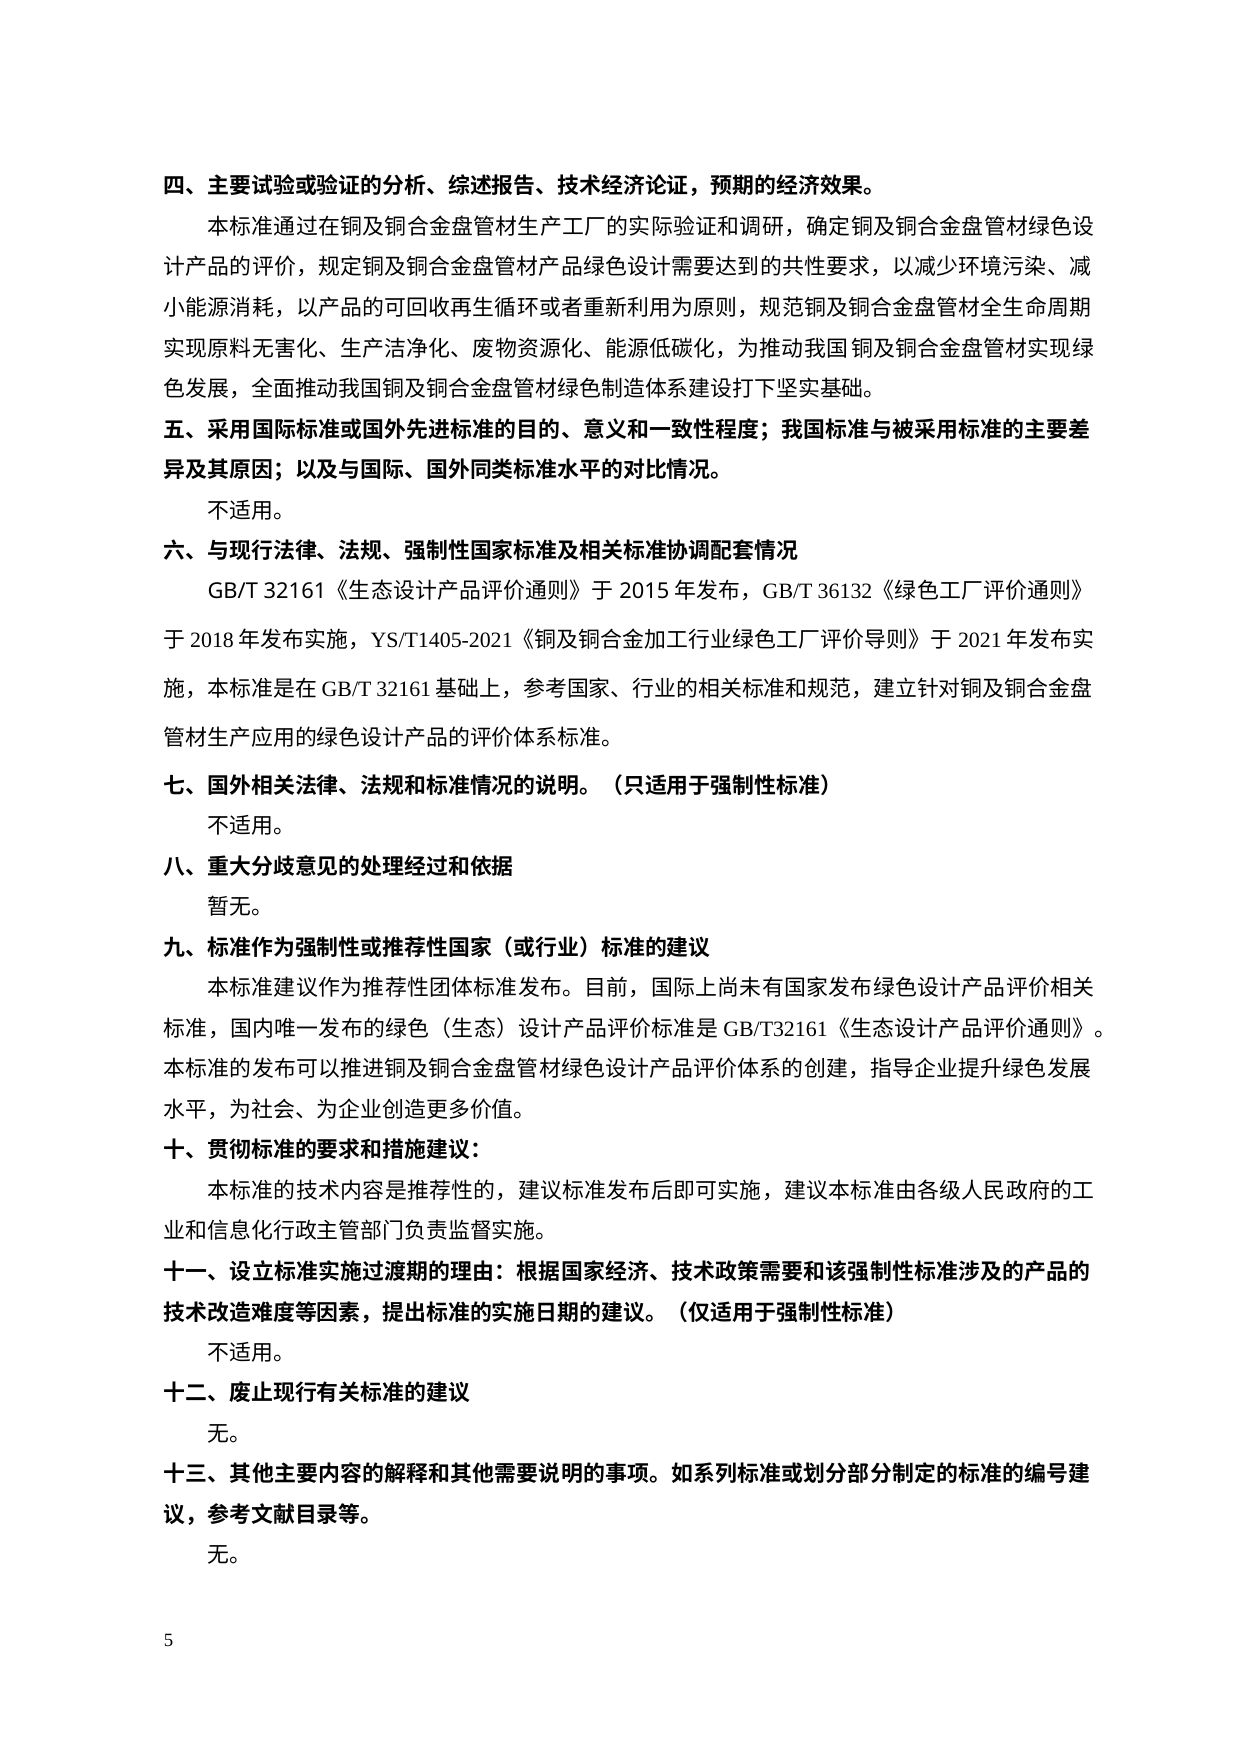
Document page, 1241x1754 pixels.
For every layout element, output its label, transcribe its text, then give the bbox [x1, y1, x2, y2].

subtitle 十、贯彻标准的要求和措施建议： [163, 1132, 1094, 1164]
text 不适用。 [163, 808, 1094, 841]
subtitle 六、与现行法律、法规、强制性国家标准及相关标准协调配套情况 [163, 533, 1094, 565]
subtitle 八、重大分歧意见的处理经过和依据 [163, 848, 1094, 881]
text 本标准的技术内容是推荐性的，建议标准发布后即可实施，建议本标准由各级人民政府的工业和信息化行政主管部门负责监督实施。 [163, 1172, 1094, 1246]
subtitle 七、国外相关法律、法规和标准情况的说明。（只适用于强制性标准） [163, 768, 1094, 800]
text 不适用。 [163, 492, 1094, 525]
text 暂无。 [163, 889, 1094, 921]
text 本标准建议作为推荐性团体标准发布。目前，国际上尚未有国家发布绿色设计产品评价相关标准，国内唯一发布的绿色（生态）设计产品评价标准是GB/T32161《生态设计产品评价通则》。本标准的发布可以推进铜及铜合金盘管材绿色设计产品评价体系的创建，指导企业提升绿色发展水平，为社会、为企业创造更多价值。 [163, 970, 1094, 1124]
text 无。 [163, 1415, 1094, 1448]
text 不适用。 [163, 1334, 1094, 1367]
subtitle 十一、设立标准实施过渡期的理由：根据国家经济、技术政策需要和该强制性标准涉及的产品的技术改造难度等因素，提出标准的实施日期的建议。（仅适用于强制性标准） [163, 1253, 1094, 1327]
text 本标准通过在铜及铜合金盘管材生产工厂的实际验证和调研，确定铜及铜合金盘管材绿色设计产品的评价，规定铜及铜合金盘管材产品绿色设计需要达到的共性要求，以减少环境污染、减小能源消耗，以产品的可回收再生循环或者重新利用为原则，规范铜及铜合金盘管材全生命周期实现原料无害化、生产洁净化、废物资源化、能源低碳化，为推动我国铜及铜合金盘管材实现绿色发展，全面推动我国铜及铜合金盘管材绿色制造体系建设打下坚实基础。 [163, 208, 1094, 403]
text GB/T 32161《生态设计产品评价通则》于2015年发布，GB/T 36132《绿色工厂评价通则》于2018年发布实施，YS/T1405-2021《铜及铜合金加工行业绿色工厂评价导则》于2021年发布实施，本标准是在GB/T 32161基础上，参考国家、行业的相关标准和规范，建立针对铜及铜合金盘管材生产应用的绿色设计产品的评价体系标准。 [163, 573, 1094, 752]
subtitle 十三、其他主要内容的解释和其他需要说明的事项。如系列标准或划分部分制定的标准的编号建议，参考文献目录等。 [163, 1456, 1094, 1529]
subtitle 五、采用国际标准或国外先进标准的目的、意义和一致性程度；我国标准与被采用标准的主要差异及其原因；以及与国际、国外同类标准水平的对比情况。 [163, 411, 1094, 484]
text 无。 [163, 1537, 1094, 1569]
subtitle 四、主要试验或验证的分析、综述报告、技术经济论证，预期的经济效果。 [163, 168, 1094, 200]
subtitle 十二、废止现行有关标准的建议 [163, 1375, 1094, 1407]
subtitle 九、标准作为强制性或推荐性国家（或行业）标准的建议 [163, 929, 1094, 962]
